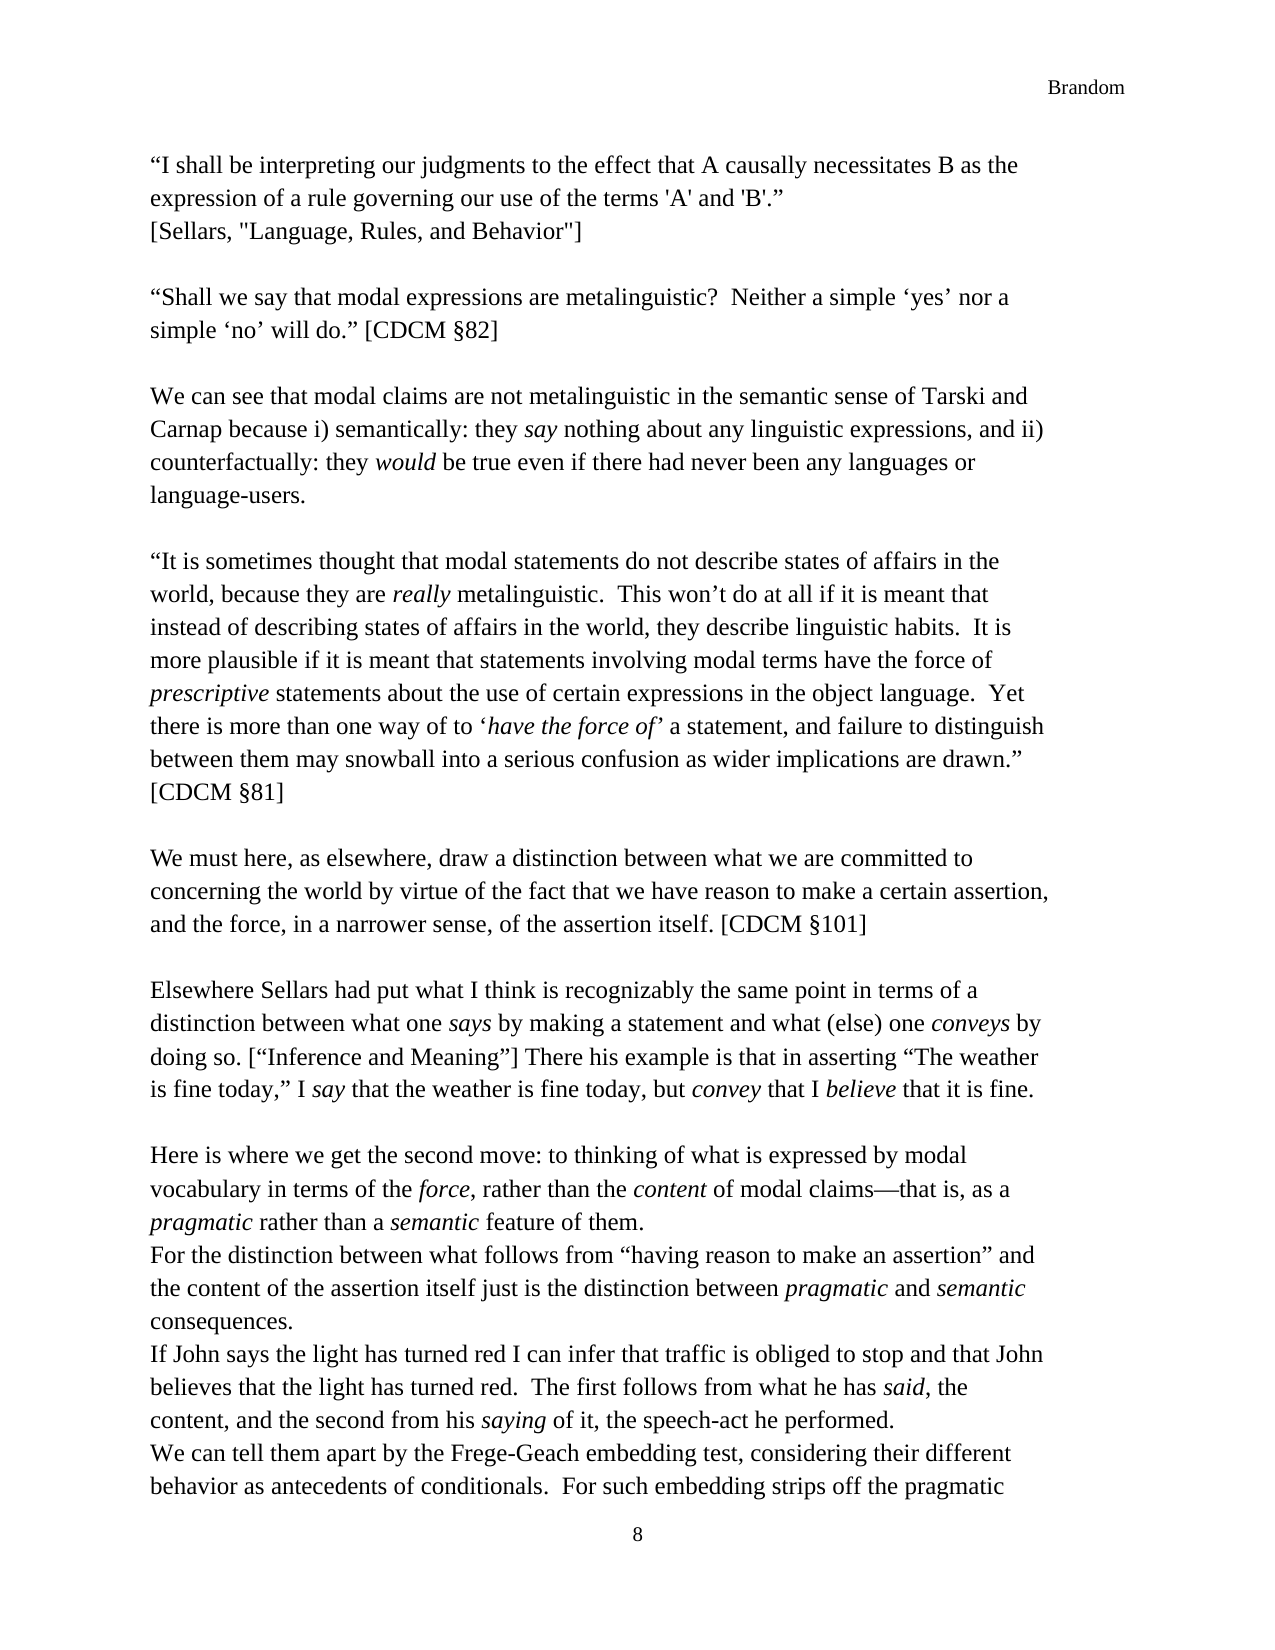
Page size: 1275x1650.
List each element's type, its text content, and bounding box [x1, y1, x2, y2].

text [Sellars, "Language, Rules, and Behavior"] [150, 216, 1050, 245]
text For the distinction between what follows from “having reason to make an assertion” and the content of the assertion itself just is the distinction between pragmatic and semantic consequences. [150, 1240, 1050, 1334]
text We can see that modal claims are not metalinguistic in the semantic sense of Tarski and Carnap because i) semantically: they say nothing about any linguistic expressions, and ii) counterfactually: they would be true even if there had never been any languages or language-users. [150, 381, 1050, 509]
text “It is sometimes thought that modal statements do not describe states of affairs in the world, because they are really metalinguistic. This won’t do at all if it is meant that instead of describing states of affairs in the world, they describe linguistic habits. It is more plausible if it is meant that statements involving modal terms have the force of prescriptive statements about the use of certain expressions in the object language. Yet there is more than one way of to ‘have the force of’ a statement, and failure to distinguish between them may snowball into a serious confusion as wider implications are drawn.” [CDCM §81] [150, 546, 1050, 806]
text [150, 1438, 1050, 1499]
text Here is where we get the second move: to thinking of what is expressed by modal vocabulary in terms of the force, rather than the content of modal claims—that is, as a pragmatic rather than a semantic feature of them. [150, 1141, 1050, 1235]
text If John says the light has turned red I can infer that traffic is obliged to stop and that John believes that the light has turned red. The first follows from what he has said, the content, and the second from his saying of it, the speech-act he performed. [150, 1339, 1050, 1433]
text We must here, as elsewhere, draw a distinction between what we are committed to concerning the world by virtue of the fact that we have reason to make a certain assertion, and the force, in a narrower sense, of the assertion itself. [CDCM §101] [150, 843, 1050, 938]
text “Shall we say that modal expressions are metalinguistic? Neither a simple ‘yes’ nor a simple ‘no’ will do.” [CDCM §82] [150, 282, 1050, 344]
text “I shall be interpreting our judgments to the effect that A causally necessitates B as the expression of a rule governing our use of the terms 'A' and 'B'.” [150, 150, 1050, 212]
text Elsewhere Sellars had put what I think is recognizably the same point in terms of a distinction between what one says by making a statement and what (else) one conveys by doing so. [“Inference and Meaning”] There his example is that in asserting “The weather is fine today,” I say that the weather is fine today, but convey that I believe that it is fine. [150, 976, 1050, 1103]
